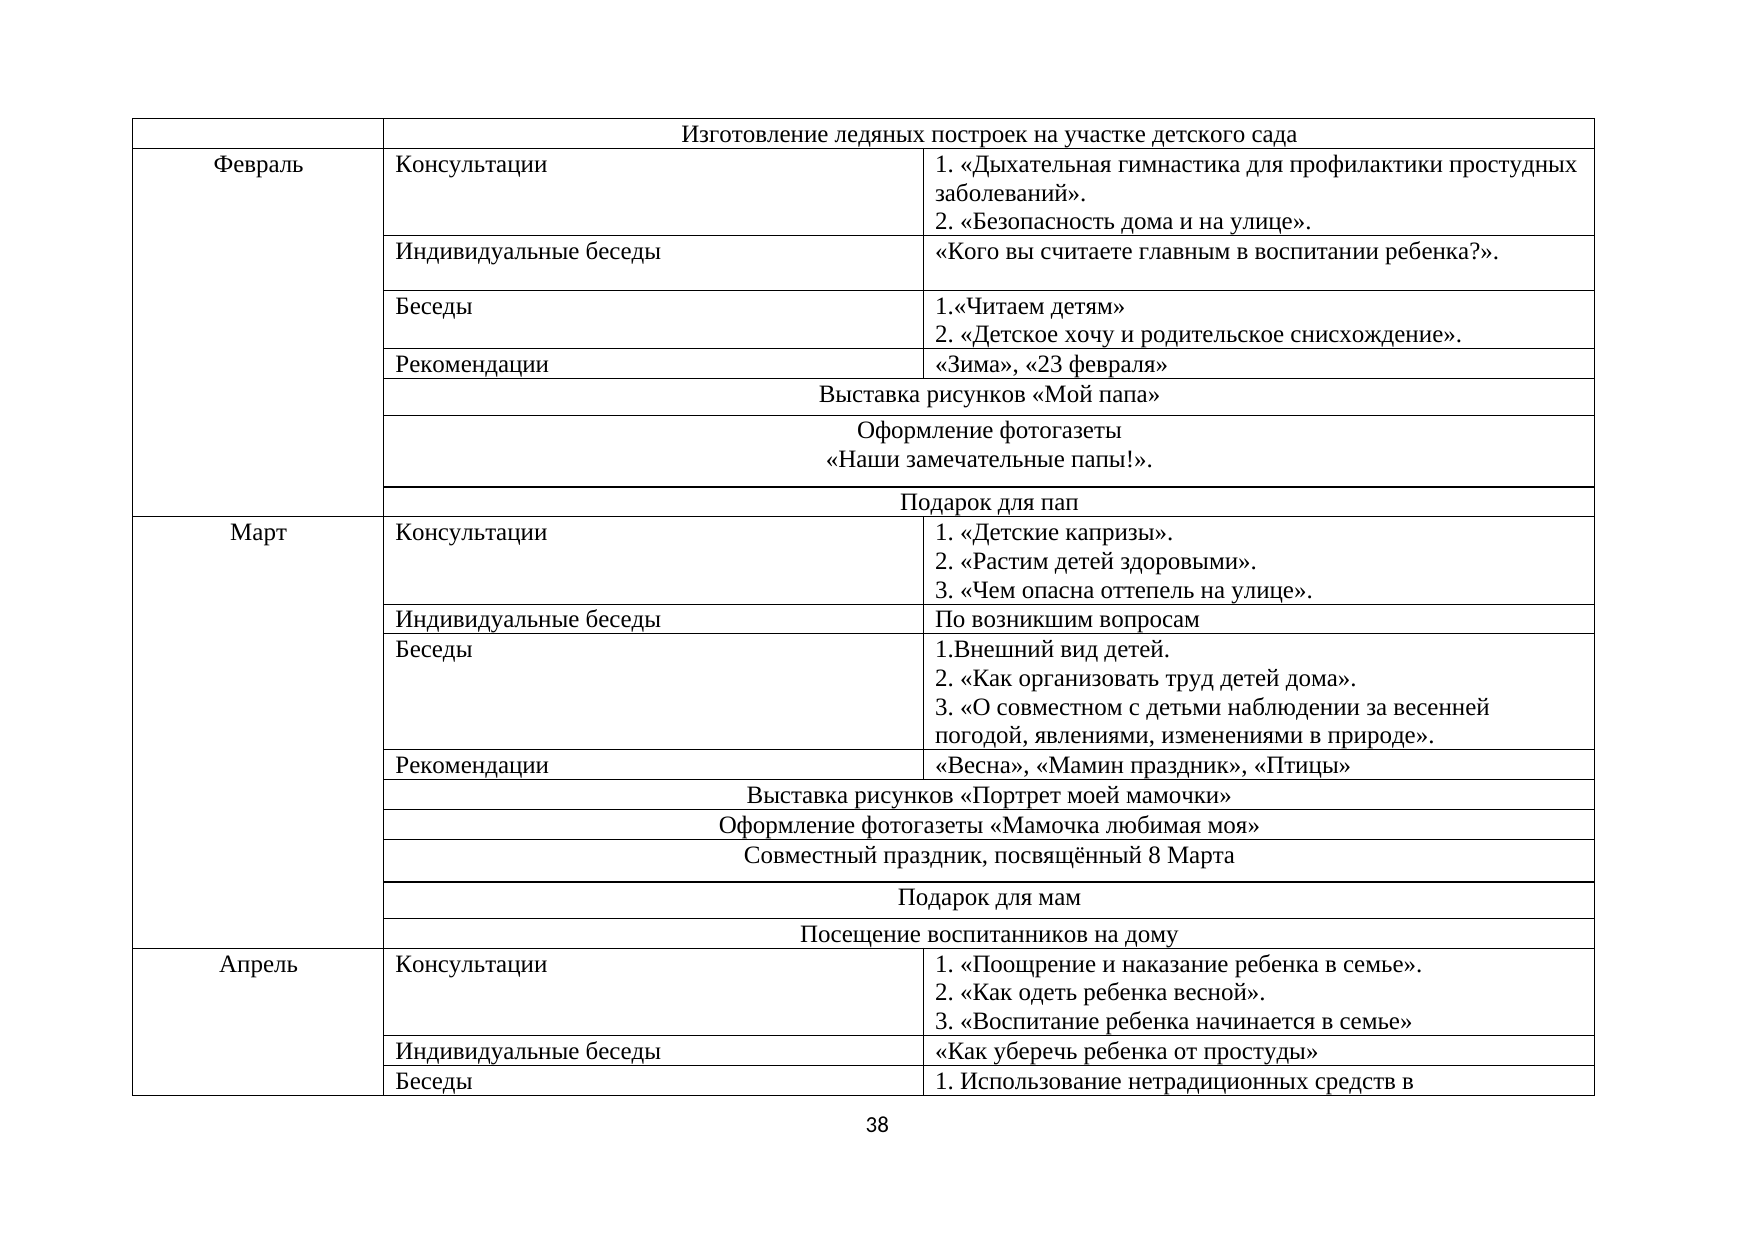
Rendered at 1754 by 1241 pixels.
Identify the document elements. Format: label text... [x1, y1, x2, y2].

table_cell Рекомендации [384, 349, 923, 378]
table_cell «Кого вы считаете главным в воспитании ребенка?». [924, 236, 1594, 290]
table_cell Беседы [384, 634, 923, 749]
table_cell 1.«Читаем детям» 2. «Детское хочу и родительское снисхождение». [924, 291, 1594, 348]
table_cell Выставка рисунков «Портрет моей мамочки» [384, 780, 1594, 809]
table_cell «Как уберечь ребенка от простуды» [924, 1036, 1594, 1065]
table_cell Индивидуальные беседы [384, 1036, 923, 1065]
table_cell Беседы [384, 1066, 923, 1094]
table_cell Индивидуальные беседы [384, 605, 923, 633]
table_cell Подарок для мам [384, 883, 1594, 918]
table_cell 1.Внешний вид детей. 2. «Как организовать труд детей дома». 3. «О совместном с детьми наблюдении за весенней погодой, явлениями, изменениями в природе». [924, 634, 1594, 749]
table_cell 1. «Поощрение и наказание ребенка в семье». 2. «Как одеть ребенка весной». 3. «Воспитание ребенка начинается в семье» [924, 949, 1594, 1035]
table_cell Апрель [133, 949, 383, 1094]
table_cell Февраль [133, 149, 383, 516]
table_cell По возникшим вопросам [924, 605, 1594, 633]
table_cell Оформление фотогазеты «Наши замечательные папы!». [384, 416, 1594, 486]
table_cell Посещение воспитанников на дому [384, 919, 1594, 948]
table_cell Консультации [384, 517, 923, 603]
table_cell Беседы [384, 291, 923, 348]
table_cell Консультации [384, 149, 923, 235]
table_cell 1. «Дыхательная гимнастика для профилактики простудных заболеваний». 2. «Безопасность дома и на улице». [924, 149, 1594, 235]
table_cell Изготовление ледяных построек на участке детского сада [384, 119, 1594, 148]
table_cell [924, 1066, 1594, 1094]
table_cell Оформление фотогазеты «Мамочка любимая моя» [384, 810, 1594, 839]
table_cell Консультации [384, 949, 923, 1035]
table_cell Выставка рисунков «Мой папа» [384, 379, 1594, 414]
table_cell Март [133, 517, 383, 948]
table_cell Подарок для пап [384, 488, 1594, 516]
table_cell Рекомендации [384, 750, 923, 779]
table_cell «Зима», «23 февраля» [924, 349, 1594, 378]
table_cell 1. «Детские капризы». 2. «Растим детей здоровыми». 3. «Чем опасна оттепель на улице». [924, 517, 1594, 603]
table_cell Совместный праздник, посвящённый 8 Марта [384, 840, 1594, 881]
table_cell «Весна», «Мамин праздник», «Птицы» [924, 750, 1594, 779]
table_cell Индивидуальные беседы [384, 236, 923, 290]
